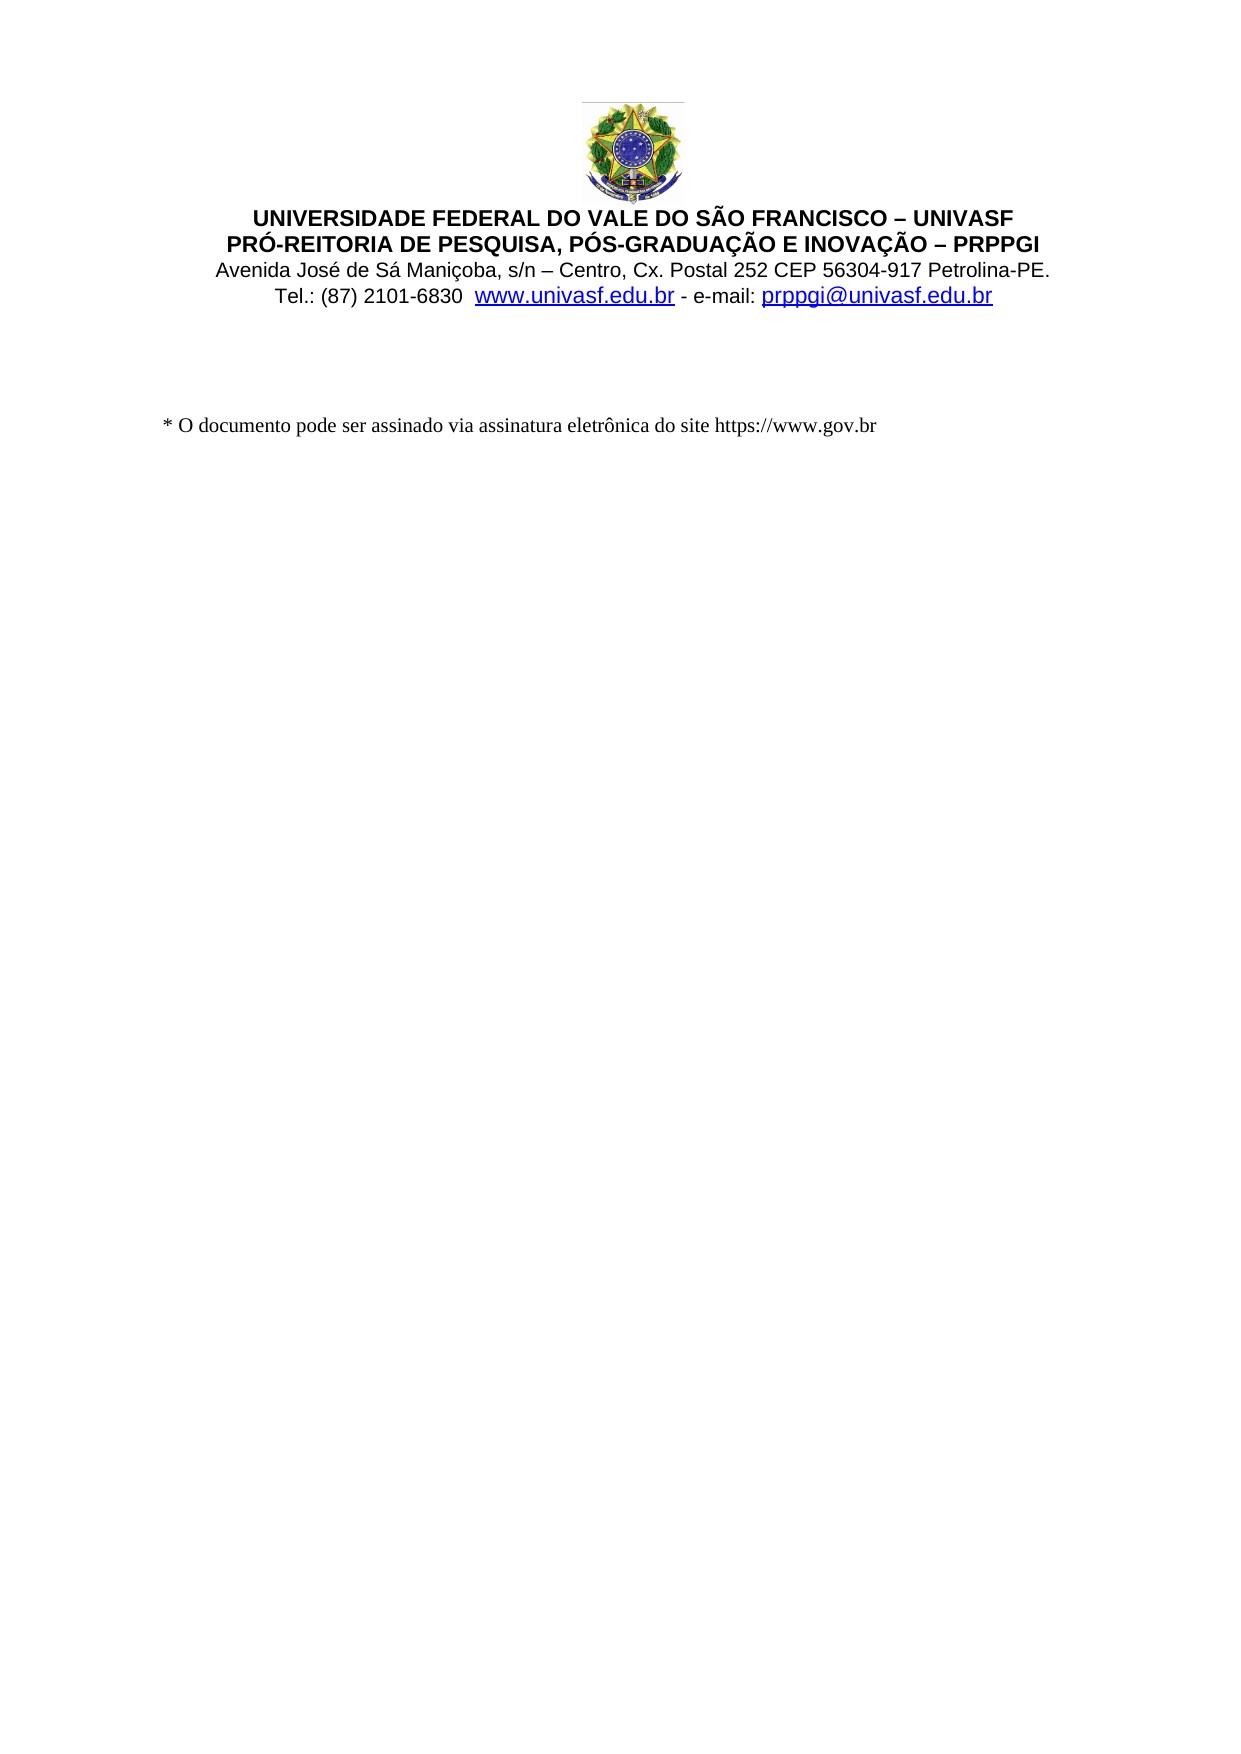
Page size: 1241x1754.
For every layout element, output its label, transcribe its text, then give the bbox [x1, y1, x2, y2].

text * O documento pode ser assinado via assinatura eletrônica do site https://www.gov.br [162, 413, 1078, 437]
picture [582, 102, 685, 205]
